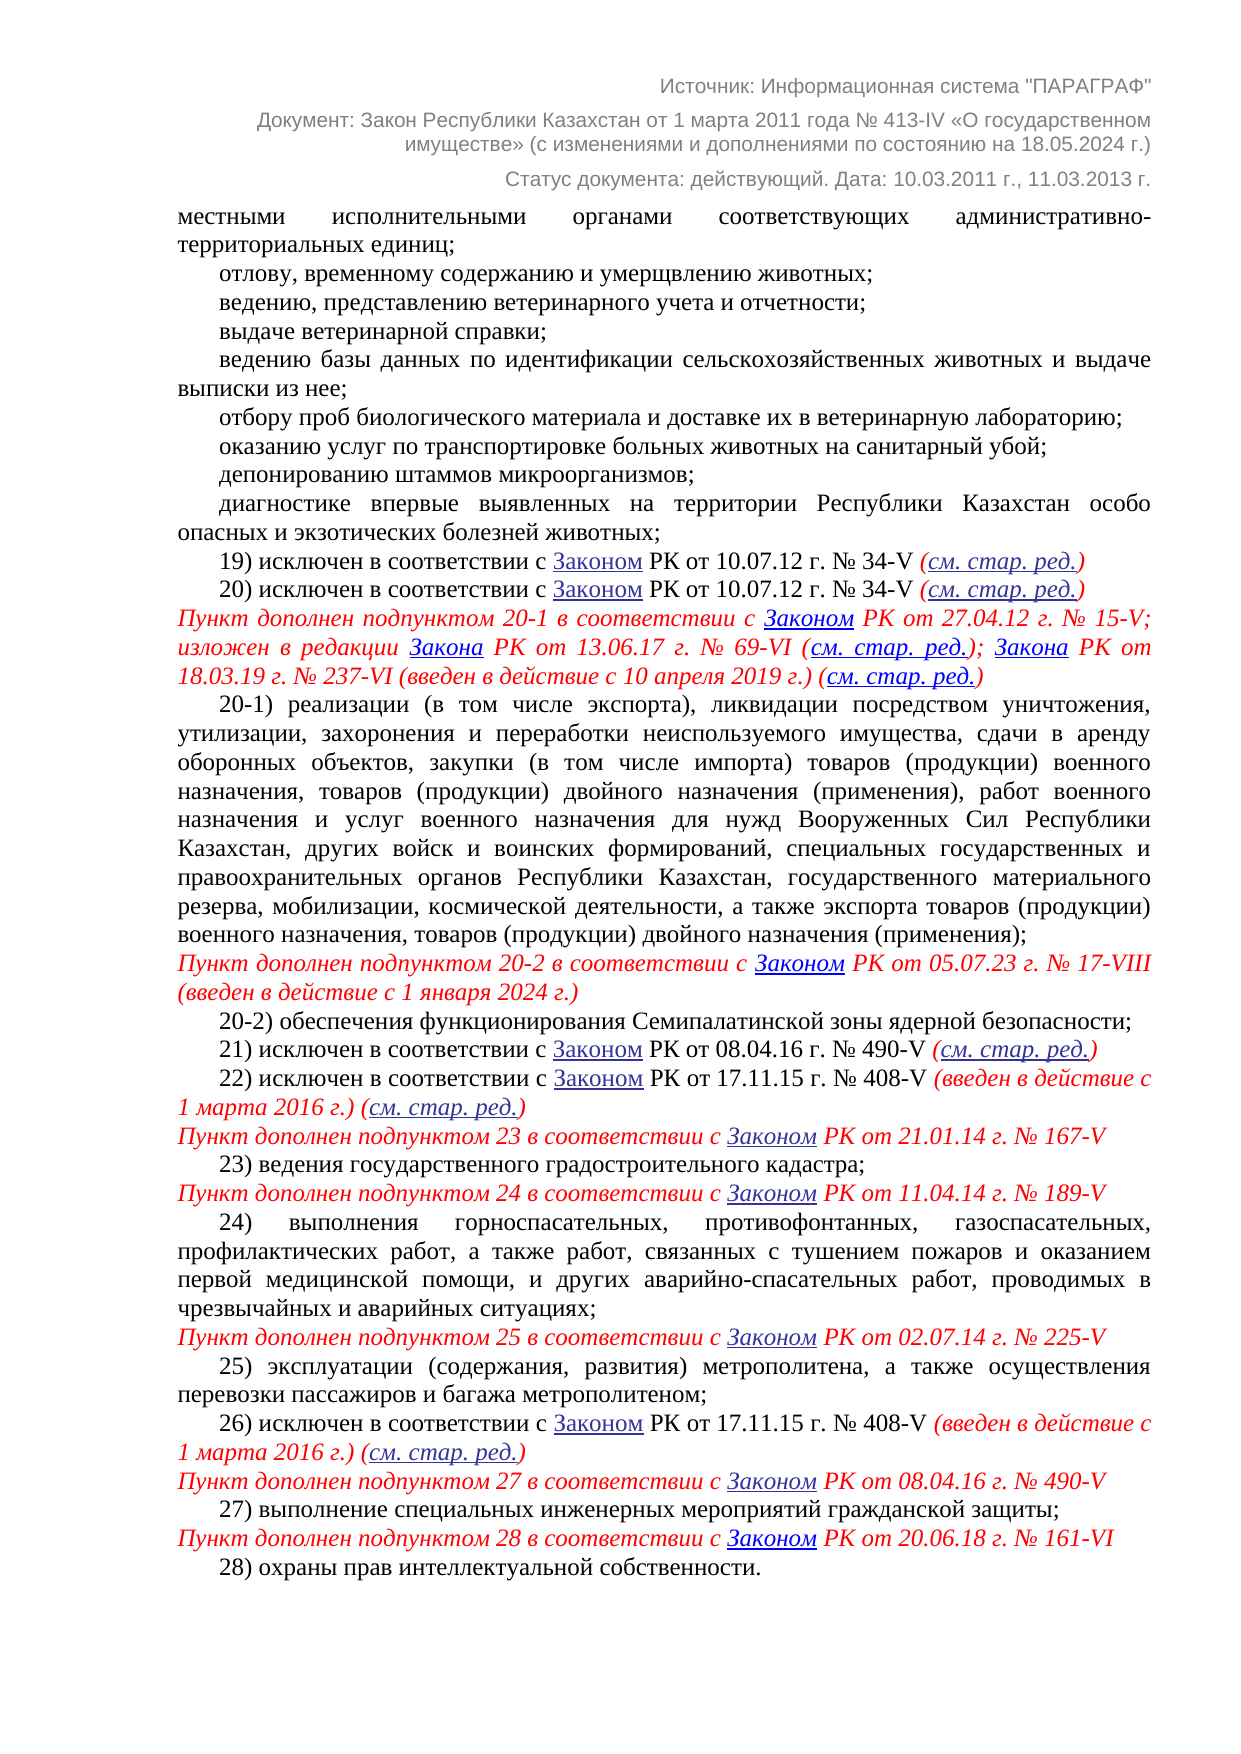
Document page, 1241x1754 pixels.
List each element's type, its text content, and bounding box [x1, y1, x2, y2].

text 20-2) обеспечения функционирования Семипалатинской зоны ядерной безопасности; [177, 1006, 1152, 1034]
text Пункт дополнен подпунктом 20-1 в соответствии с Законом РК от 27.04.12 г. № 15-V; изложен в редакции Закона РК от 13.06.17 г. № 69-VI (см. стар. ред.); Закона РК от 18.03.19 г. № 237-VI (введен в действие с 10 апреля 2019 г.) (см. стар. ред.) [177, 603, 1152, 689]
text Пункт дополнен подпунктом 20-2 в соответствии с Законом РК от 05.07.23 г. № 17-VІIІ (введен в действие с 1 января 2024 г.) [177, 948, 1152, 1006]
text отлову, временному содержанию и умерщвлению животных; [177, 258, 1152, 287]
text Пункт дополнен подпунктом 24 в соответствии с Законом РК от 11.04.14 г. № 189-V [177, 1178, 1152, 1207]
text 22) исключен в соответствии с Законом РК от 17.11.15 г. № 408-V (введен в действие с 1 марта 2016 г.) (см. стар. ред.) [177, 1063, 1152, 1121]
text выдаче ветеринарной справки; [177, 316, 1152, 344]
text 25) эксплуатации (содержания, развития) метрополитена, а также осуществления перевозки пассажиров и багажа метрополитеном; [177, 1351, 1152, 1408]
text 20) исключен в соответствии с Законом РК от 10.07.12 г. № 34-V (см. стар. ред.) [177, 574, 1152, 603]
text депонированию штаммов микроорганизмов; [177, 459, 1152, 488]
text 21) исключен в соответствии с Законом РК от 08.04.16 г. № 490-V (см. стар. ред.) [177, 1034, 1152, 1063]
text ведению базы данных по идентификации сельскохозяйственных животных и выдаче выписки из нее; [177, 344, 1152, 402]
text Пункт дополнен подпунктом 27 в соответствии с Законом РК от 08.04.16 г. № 490-V [177, 1466, 1152, 1494]
text 19) исключен в соответствии с Законом РК от 10.07.12 г. № 34-V (см. стар. ред.) [177, 546, 1152, 574]
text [177, 201, 1152, 258]
text диагностике впервые выявленных на территории Республики Казахстан особо опасных и экзотических болезней животных; [177, 488, 1152, 546]
text отбору проб биологического материала и доставке их в ветеринарную лабораторию; [177, 402, 1152, 431]
text 26) исключен в соответствии с Законом РК от 17.11.15 г. № 408-V (введен в действие с 1 марта 2016 г.) (см. стар. ред.) [177, 1408, 1152, 1466]
text 20-1) реализации (в том числе экспорта), ликвидации посредством уничтожения, утилизации, захоронения и переработки неиспользуемого имущества, сдачи в аренду оборонных объектов, закупки (в том числе импорта) товаров (продукции) военного назначения, товаров (продукции) двойного назначения (применения), работ военного назначения и услуг военного назначения для нужд Вооруженных Сил Республики Казахстан, других войск и воинских формирований, специальных государственных и правоохранительных органов Республики Казахстан, государственного материального резерва, мобилизации, космической деятельности, а также экспорта товаров (продукции) военного назначения, товаров (продукции) двойного назначения (применения); [177, 689, 1152, 948]
text Пункт дополнен подпунктом 25 в соответствии с Законом РК от 02.07.14 г. № 225-V [177, 1322, 1152, 1351]
text 27) выполнение специальных инженерных мероприятий гражданской защиты; [177, 1494, 1152, 1523]
text 24) выполнения горноспасательных, противофонтанных, газоспасательных, профилактических работ, а также работ, связанных с тушением пожаров и оказанием первой медицинской помощи, и других аварийно-спасательных работ, проводимых в чрезвычайных и аварийных ситуациях; [177, 1207, 1152, 1322]
text Пункт дополнен подпунктом 28 в соответствии с Законом РК от 20.06.18 г. № 161-VI [177, 1523, 1152, 1552]
text Пункт дополнен подпунктом 23 в соответствии с Законом РК от 21.01.14 г. № 167-V [177, 1121, 1152, 1149]
text ведению, представлению ветеринарного учета и отчетности; [177, 287, 1152, 316]
text 23) ведения государственного градостроительного кадастра; [177, 1149, 1152, 1178]
text 28) охраны прав интеллектуальной собственности. [177, 1552, 1152, 1581]
text оказанию услуг по транспортировке больных животных на санитарный убой; [177, 431, 1152, 459]
